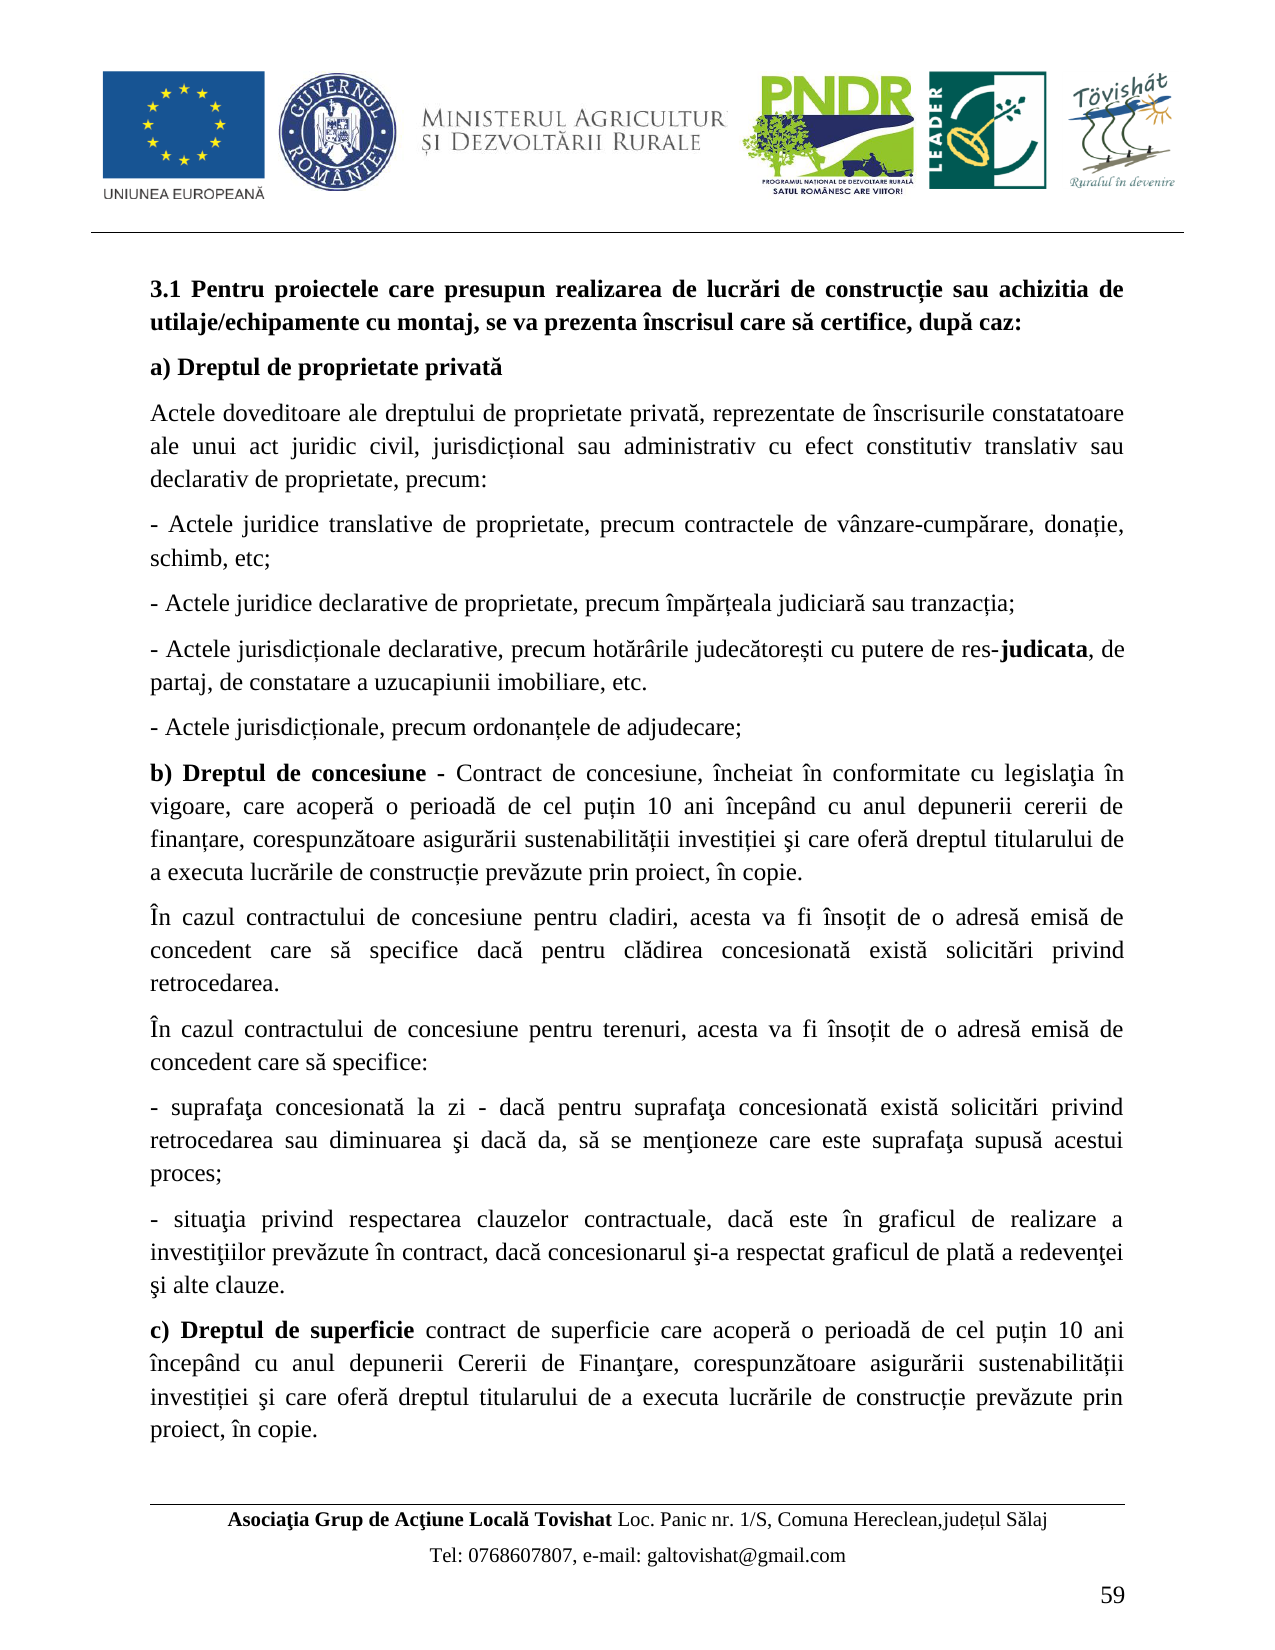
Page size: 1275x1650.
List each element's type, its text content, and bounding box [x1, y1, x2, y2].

picture [102, 71, 265, 199]
text - Actele jurisdicționale, precum ordonanțele de adjudecare; [150, 712, 1125, 741]
text Actele doveditoare ale dreptului de proprietate privată, reprezentate de înscrisurile constatatoare ale unui act juridic civil, jurisdicțional sau administrativ cu efect constitutiv translativ sau declarativ de proprietate, precum: [150, 398, 1125, 493]
text a) Dreptul de proprietate privată [150, 352, 1125, 381]
text - Actele juridice declarative de proprietate, precum împărțeala judiciară sau tranzacția; [150, 588, 1125, 617]
picture [1062, 71, 1180, 189]
text În cazul contractului de concesiune pentru cladiri, acesta va fi însoțit de o adresă emisă de concedent care să specifice dacă pentru clădirea concesionată există solicitări privind retrocedarea. [150, 902, 1125, 997]
text - suprafaţa concesionată la zi - dacă pentru suprafaţa concesionată există solicitări privind retrocedarea sau diminuarea şi dacă da, să se menţioneze care este suprafaţa supusă acestui proces; [150, 1092, 1125, 1187]
text - situaţia privind respectarea clauzelor contractuale, dacă este în graficul de realizare a investiţiilor prevăzute în contract, dacă concesionarul şi-a respectat graficul de plată a redevenţei şi alte clauze. [150, 1204, 1125, 1299]
text 3.1 Pentru proiectele care presupun realizarea de lucrări de construcție sau achizitia de utilaje/echipamente cu montaj, se va prezenta înscrisul care să certifice, după caz: [150, 274, 1125, 336]
text c) Dreptul de superficie contract de superficie care acoperă o perioadă de cel puțin 10 ani începând cu anul depunerii Cererii de Finanţare, corespunzătoare asigurării sustenabilității investiției şi care oferă dreptul titularului de a executa lucrările de construcție prevăzute prin proiect, în copie. [150, 1316, 1125, 1443]
text - Actele juridice translative de proprietate, precum contractele de vânzare-cumpărare, donație, schimb, etc; [150, 509, 1125, 571]
text - Actele jurisdicționale declarative, precum hotărârile judecătorești cu putere de res-judicata, de partaj, de constatare a uzucapiunii imobiliare, etc. [150, 634, 1125, 695]
picture [929, 71, 1047, 189]
text b) Dreptul de concesiune - Contract de concesiune, încheiat în conformitate cu legislaţia în vigoare, care acoperă o perioadă de cel puțin 10 ani începând cu anul depunerii cererii de finanțare, corespunzătoare asigurării sustenabilității investiției şi care oferă dreptul titularului de a executa lucrările de construcție prevăzute prin proiect, în copie. [150, 758, 1125, 886]
text În cazul contractului de concesiune pentru terenuri, acesta va fi însoțit de o adresă emisă de concedent care să specifice: [150, 1014, 1125, 1076]
